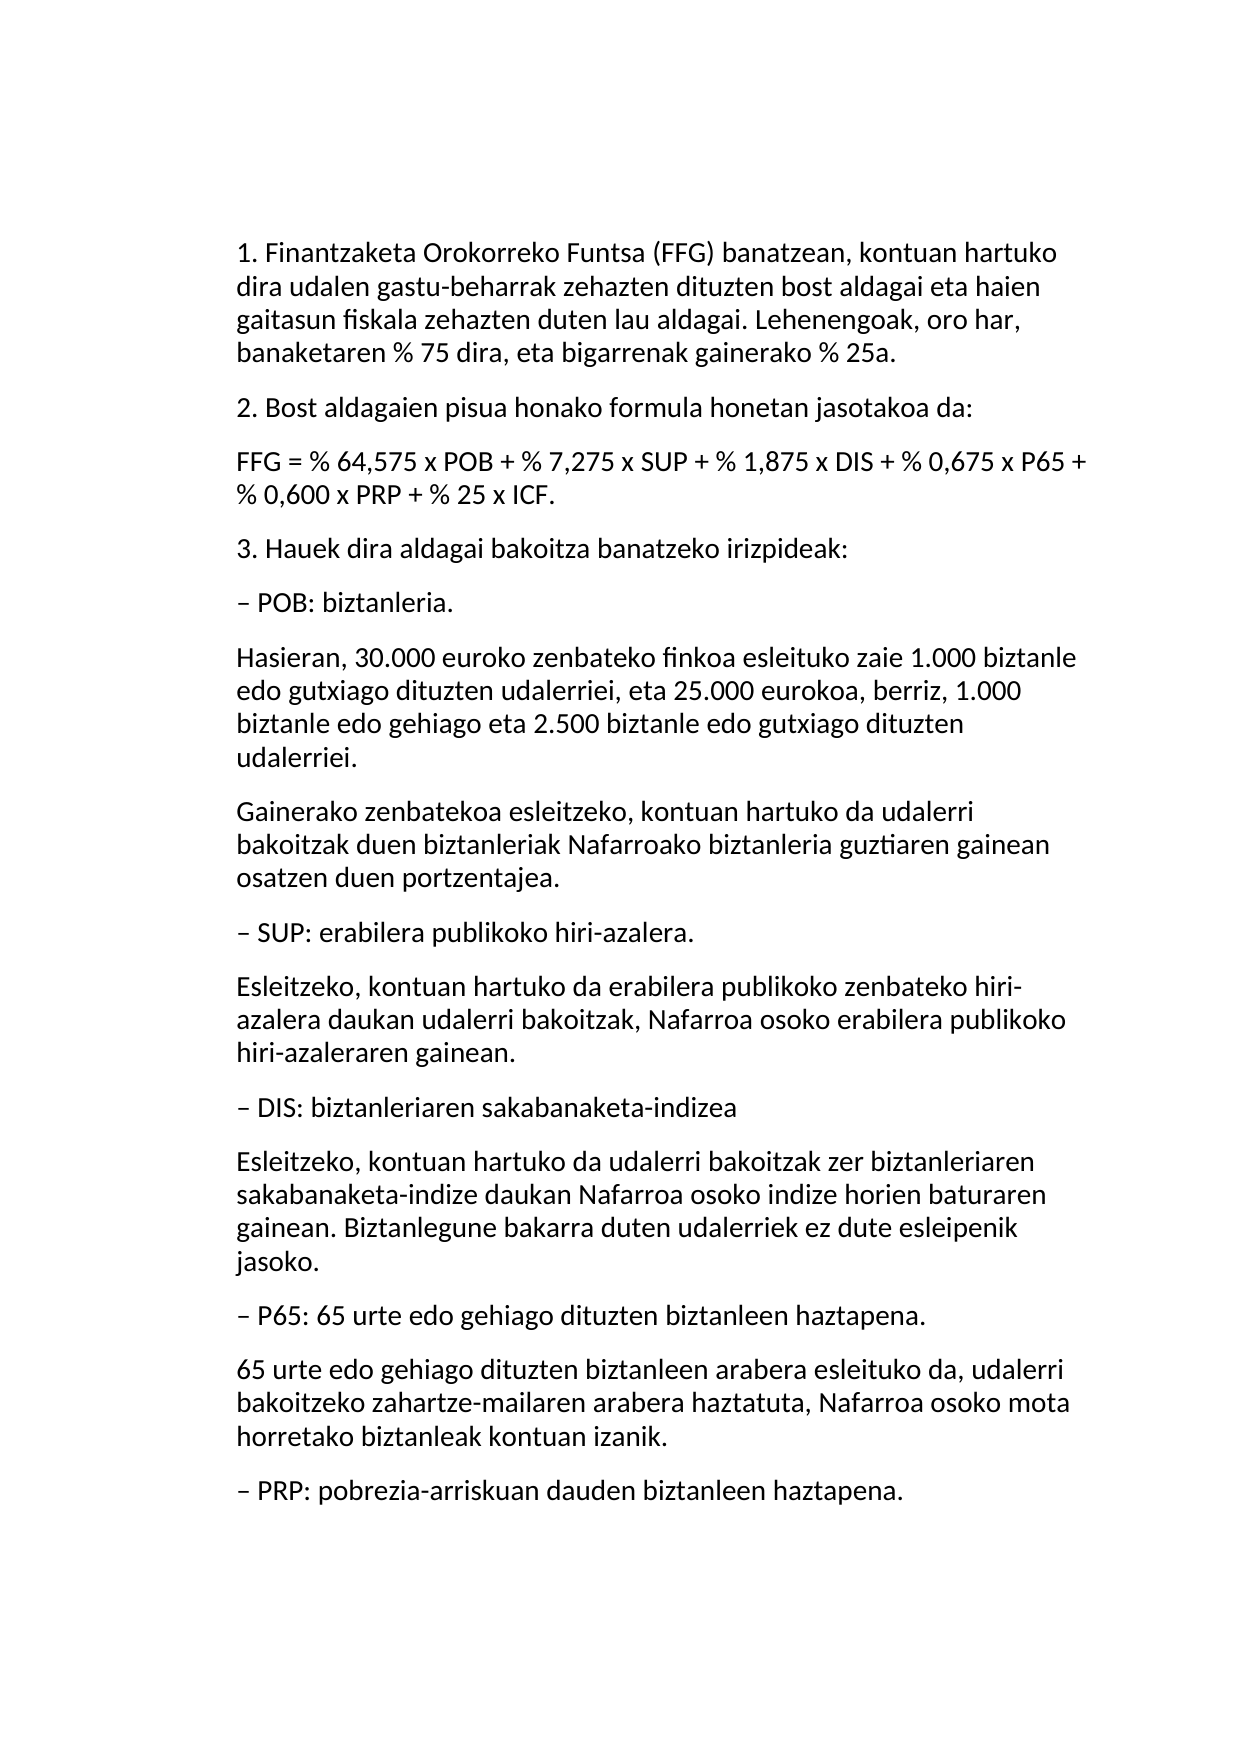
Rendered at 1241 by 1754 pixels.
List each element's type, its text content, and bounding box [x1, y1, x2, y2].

text – PRP: pobrezia-arriskuan dauden biztanleen haztapena. [236, 1474, 1092, 1507]
text – DIS: biztanleriaren sakabanaketa-indizea [236, 1090, 1092, 1124]
text 2. Bost aldagaien pisua honako formula honetan jasotakoa da: [236, 390, 1092, 424]
text FFG = % 64,575 x POB + % 7,275 x SUP + % 1,875 x DIS + % 0,675 x P65 + % 0,600 x PRP + % 25 x ICF. [236, 444, 1092, 511]
text – POB: biztanleria. [236, 586, 1092, 619]
text Esleitzeko, kontuan hartuko da erabilera publikoko zenbateko hiri-azalera daukan udalerri bakoitzak, Nafarroa osoko erabilera publikoko hiri-azaleraren gainean. [236, 969, 1092, 1069]
text – SUP: erabilera publikoko hiri-azalera. [236, 915, 1092, 949]
text – P65: 65 urte edo gehiago dituzten biztanleen haztapena. [236, 1299, 1092, 1332]
text Gainerako zenbatekoa esleitzeko, kontuan hartuko da udalerri bakoitzak duen biztanleriak Nafarroako biztanleria guztiaren gainean osatzen duen portzentajea. [236, 794, 1092, 894]
text 3. Hauek dira aldagai bakoitza banatzeko irizpideak: [236, 532, 1092, 565]
text 1. Finantzaketa Orokorreko Funtsa (FFG) banatzean, kontuan hartuko dira udalen gastu-beharrak zehazten dituzten bost aldagai eta haien gaitasun fiskala zehazten duten lau aldagai. Lehenengoak, oro har, banaketaren % 75 dira, eta bigarrenak gainerako % 25a. [236, 236, 1092, 369]
text Hasieran, 30.000 euroko zenbateko finkoa esleituko zaie 1.000 biztanle edo gutxiago dituzten udalerriei, eta 25.000 eurokoa, berriz, 1.000 biztanle edo gehiago eta 2.500 biztanle edo gutxiago dituzten udalerriei. [236, 640, 1092, 774]
text Esleitzeko, kontuan hartuko da udalerri bakoitzak zer biztanleriaren sakabanaketa-indize daukan Nafarroa osoko indize horien baturaren gainean. Biztanlegune bakarra duten udalerriek ez dute esleipenik jasoko. [236, 1144, 1092, 1278]
text 65 urte edo gehiago dituzten biztanleen arabera esleituko da, udalerri bakoitzeko zahartze-mailaren arabera haztatuta, Nafarroa osoko mota horretako biztanleak kontuan izanik. [236, 1353, 1092, 1453]
